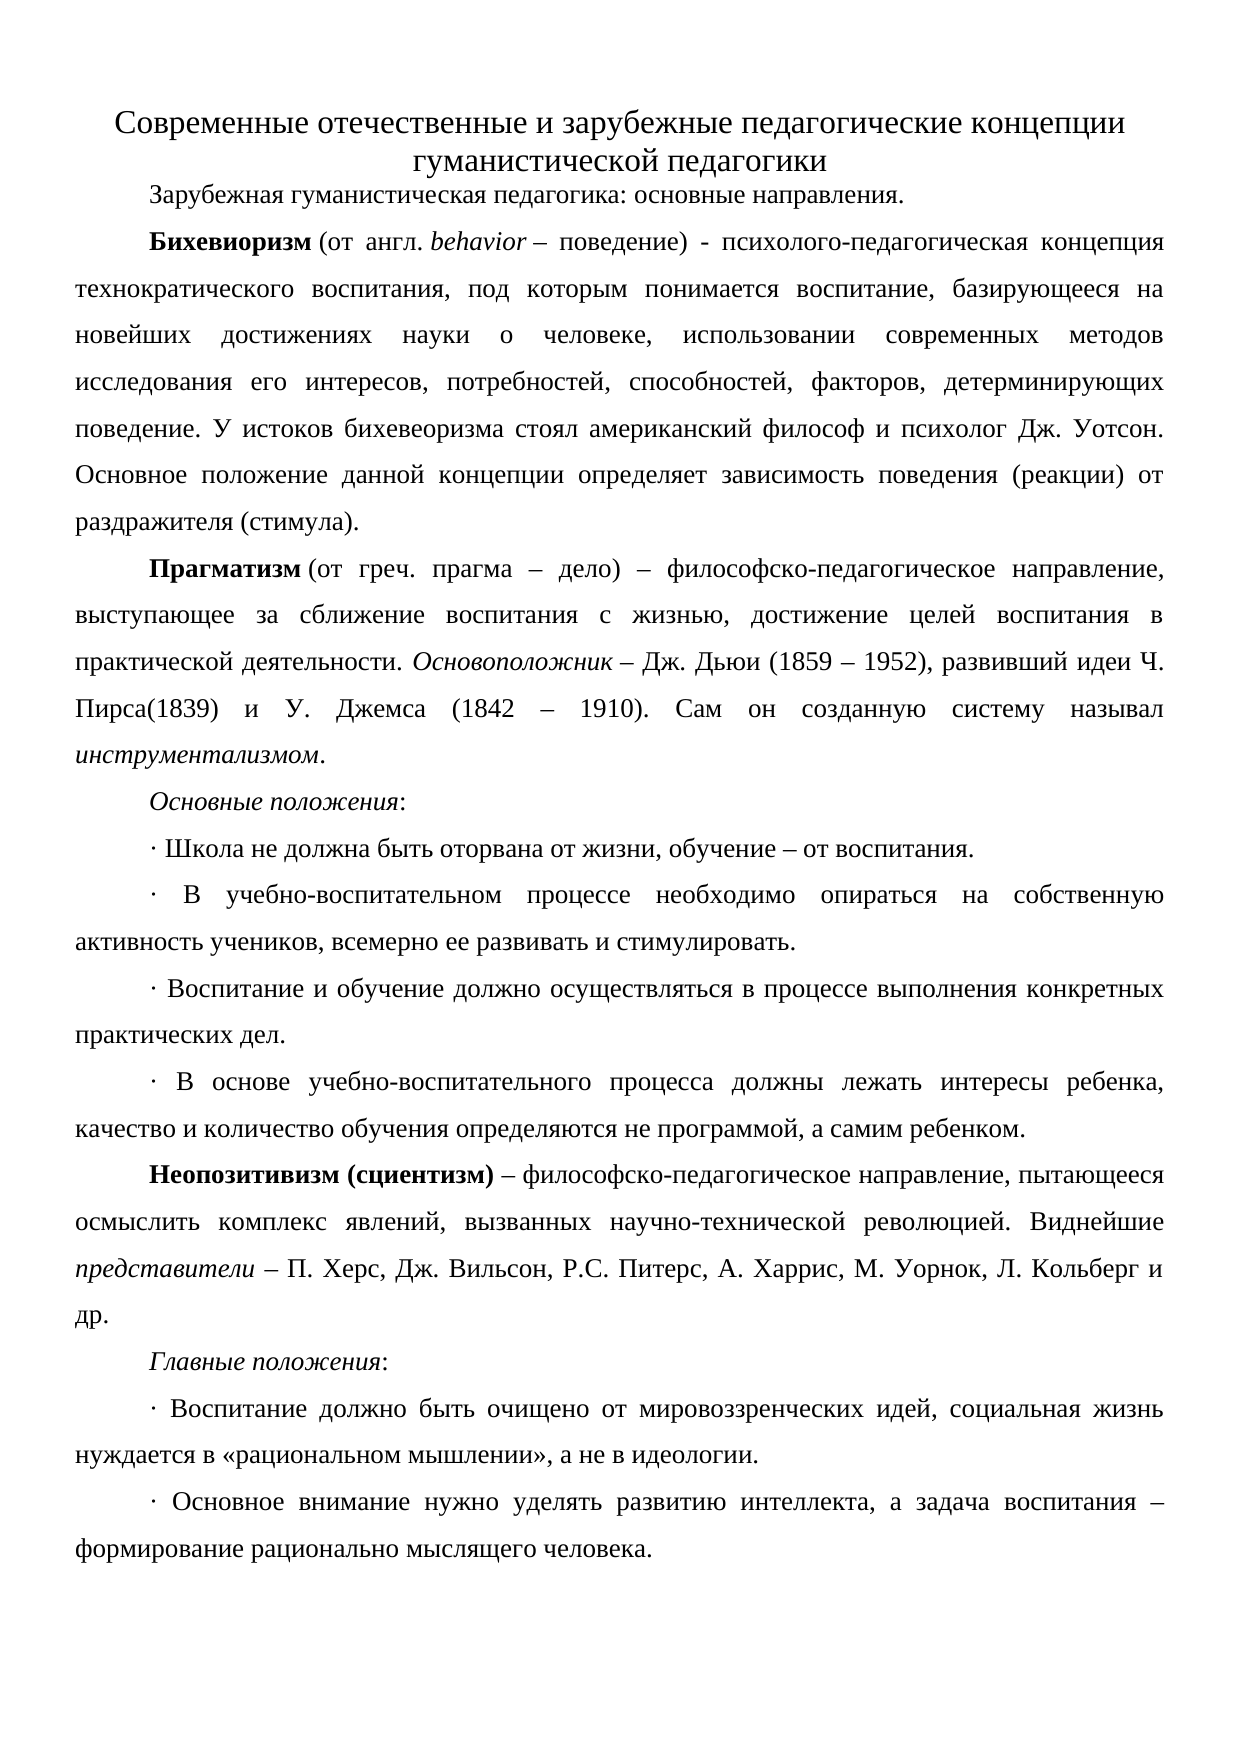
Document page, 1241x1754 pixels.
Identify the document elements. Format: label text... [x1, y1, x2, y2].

text · Школа не должна быть оторвана от жизни, обучение – от воспитания. [75, 832, 1165, 863]
text Современные отечественные и зарубежные педагогические концепции гуманистической педагогики [75, 102, 1165, 178]
text · В основе учебно-воспитательного процесса должны лежать интересы ребенка, качество и количество обучения определяются не программой, а самим ребенком. [75, 1065, 1165, 1143]
text · В учебно-воспитательном процессе необходимо опираться на собственную активность учеников, всемерно ее развивать и стимулировать. [75, 878, 1165, 956]
text Неопозитивизм (сциентизм) – философско-педагогическое направление, пытающееся осмыслить комплекс явлений, вызванных научно-технической революцией. Виднейшие представители – П. Херс, Дж. Вильсон, Р.С. Питерс, А. Харрис, М. Уорнок, Л. Кольберг и др. [75, 1158, 1165, 1330]
text Бихевиоризм (от англ. behavior – поведение) - психолого-педагогическая концепция технократического воспитания, под которым понимается воспитание, базирующееся на новейших достижениях науки о человеке, использовании современных методов исследования его интересов, потребностей, способностей, факторов, детерминирующих поведение. У истоков бихевеоризма стоял американский философ и психолог Дж. Уотсон. Основное положение данной концепции определяет зависимость поведения (реакции) от раздражителя (стимула). [75, 225, 1165, 536]
text Основные положения: [75, 785, 1165, 816]
text · Основное внимание нужно уделять развитию интеллекта, а задача воспитания – формирование рационально мыслящего человека. [75, 1485, 1165, 1563]
subtitle Зарубежная гуманистическая педагогика: основные направления. [75, 178, 1165, 210]
text · Воспитание и обучение должно осуществляться в процессе выполнения конкретных практических дел. [75, 972, 1165, 1050]
text Главные положения: [75, 1345, 1165, 1376]
text · Воспитание должно быть очищено от мировоззренческих идей, социальная жизнь нуждается в «рациональном мышлении», а не в идеологии. [75, 1392, 1165, 1470]
text Прагматизм (от греч. прагма – дело) – философско-педагогическое направление, выступающее за сближение воспитания с жизнью, достижение целей воспитания в практической деятельности. Основоположник – Дж. Дьюи (1859 – 1952), развивший идеи Ч. Пирса(1839) и У. Джемса (1842 – 1910). Сам он созданную систему называл инструментализмом. [75, 552, 1165, 770]
